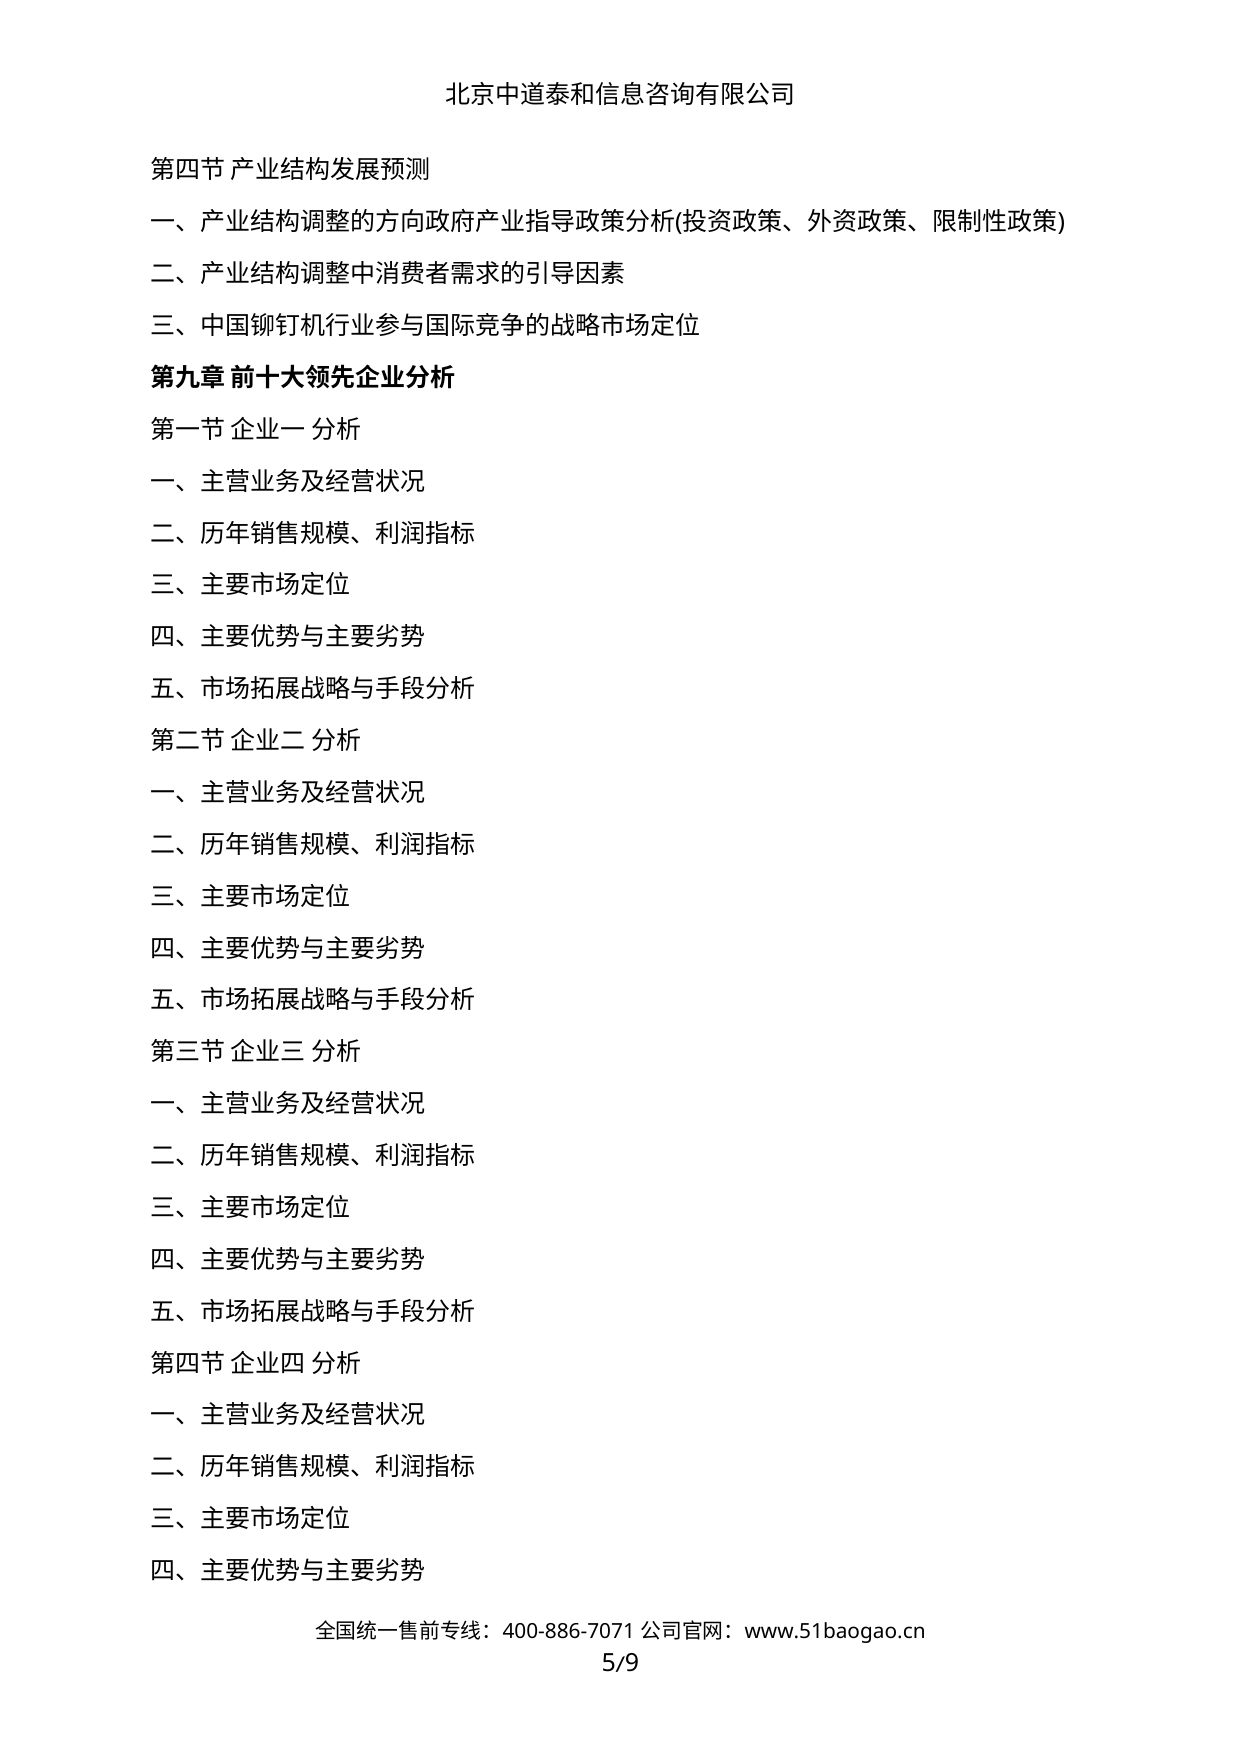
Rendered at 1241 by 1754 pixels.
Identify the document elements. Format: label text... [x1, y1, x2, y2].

text 五、市场拓展战略与手段分析 [150, 1291, 1090, 1327]
text 三、主要市场定位 [150, 1499, 1090, 1535]
text 二、产业结构调整中消费者需求的引导因素 [150, 254, 1090, 290]
text 一、产业结构调整的方向政府产业指导政策分析(投资政策、外资政策、限制性政策) [150, 202, 1090, 238]
text 四、主要优势与主要劣势 [150, 617, 1090, 653]
text 四、主要优势与主要劣势 [150, 1239, 1090, 1276]
text 三、主要市场定位 [150, 876, 1090, 912]
text 第二节 企业二 分析 [150, 721, 1090, 757]
text 二、历年销售规模、利润指标 [150, 1447, 1090, 1483]
text 一、主营业务及经营状况 [150, 461, 1090, 497]
text 第三节 企业三 分析 [150, 1032, 1090, 1068]
text 一、主营业务及经营状况 [150, 1395, 1090, 1431]
text 四、主要优势与主要劣势 [150, 928, 1090, 964]
text 三、中国铆钉机行业参与国际竞争的战略市场定位 [150, 306, 1090, 342]
text 第一节 企业一 分析 [150, 409, 1090, 446]
text 三、主要市场定位 [150, 565, 1090, 601]
text 一、主营业务及经营状况 [150, 1084, 1090, 1120]
text 四、主要优势与主要劣势 [150, 1551, 1090, 1587]
text 第四节 产业结构发展预测 [150, 150, 1090, 186]
text 二、历年销售规模、利润指标 [150, 824, 1090, 861]
text 三、主要市场定位 [150, 1187, 1090, 1224]
text 第九章 前十大领先企业分析 [150, 357, 1090, 394]
text 五、市场拓展战略与手段分析 [150, 669, 1090, 705]
text 第四节 企业四 分析 [150, 1343, 1090, 1379]
text 五、市场拓展战略与手段分析 [150, 980, 1090, 1016]
text 二、历年销售规模、利润指标 [150, 1136, 1090, 1172]
text 二、历年销售规模、利润指标 [150, 513, 1090, 549]
text 一、主营业务及经营状况 [150, 772, 1090, 809]
